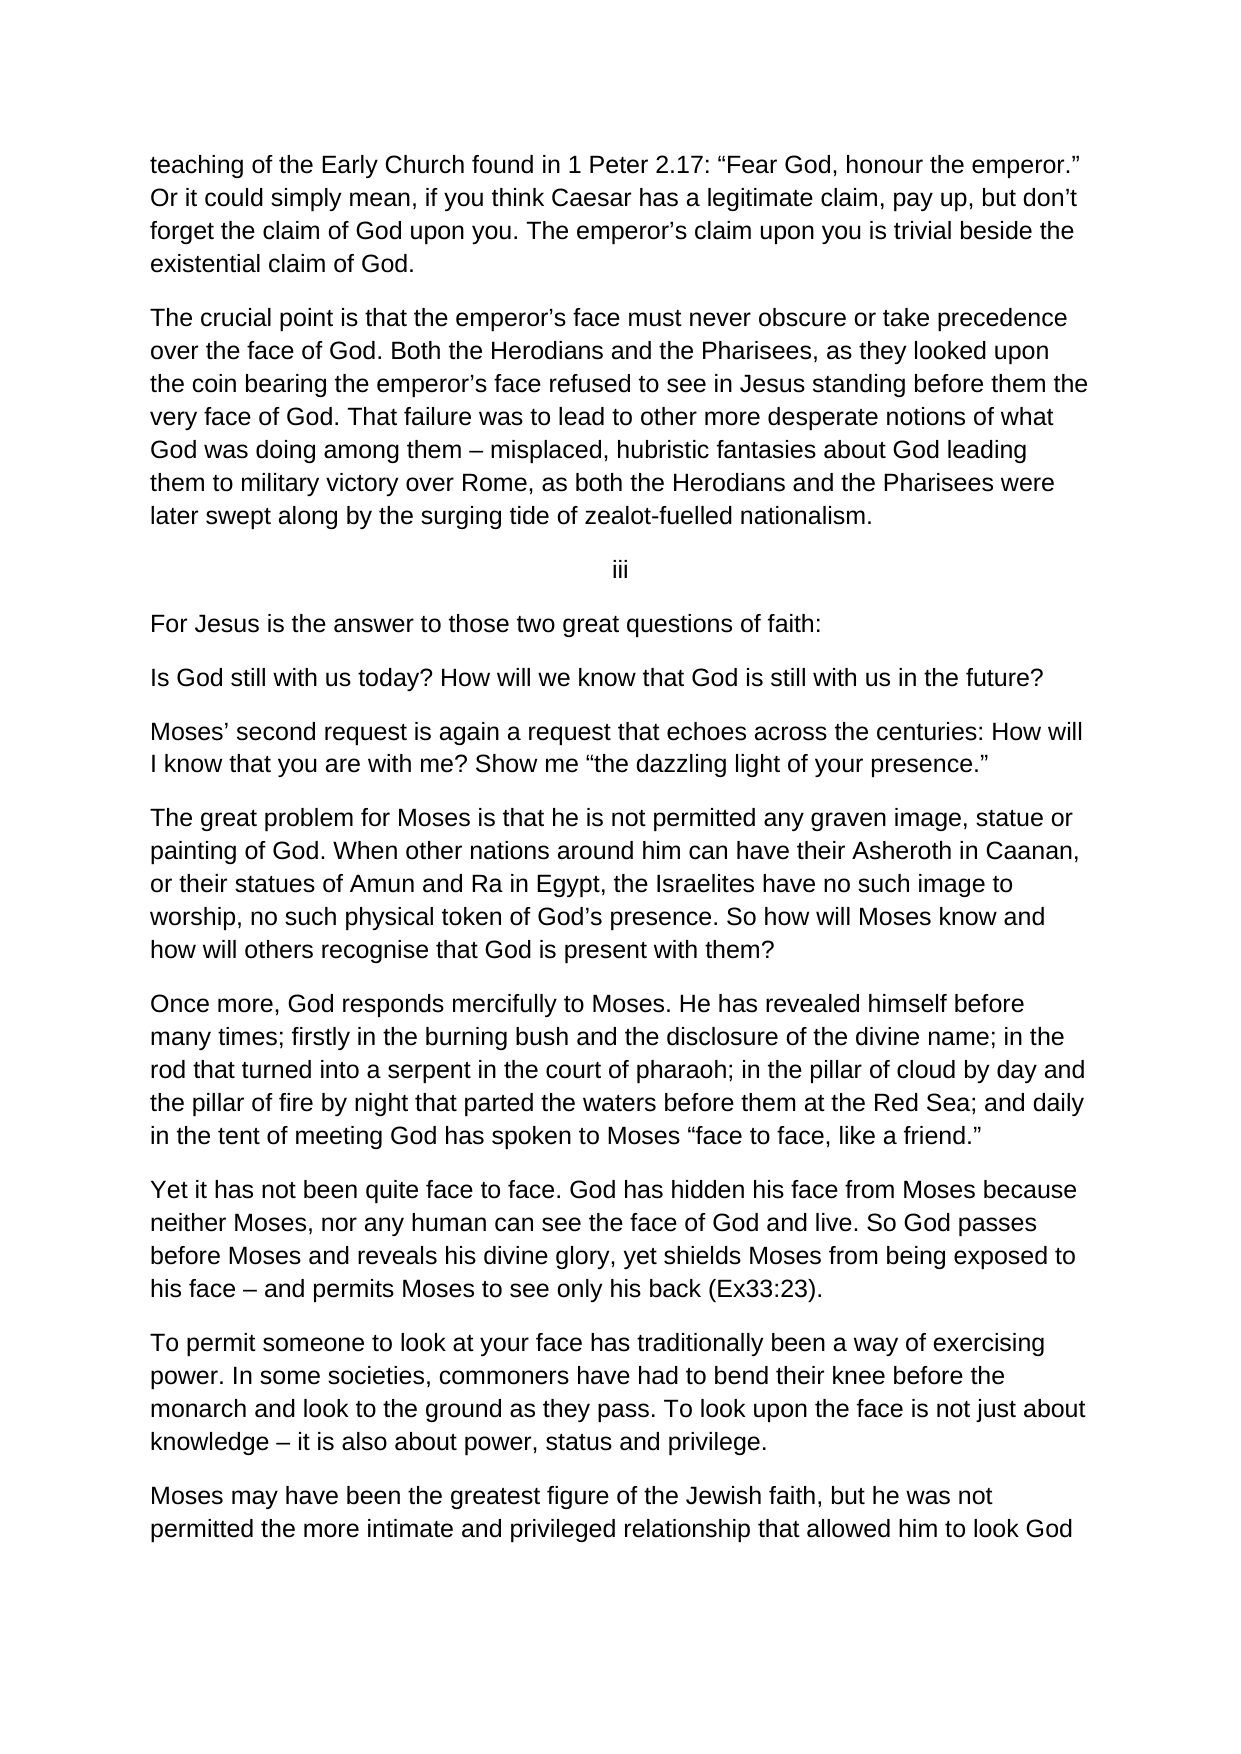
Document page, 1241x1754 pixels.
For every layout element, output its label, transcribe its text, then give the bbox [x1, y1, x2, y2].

text For Jesus is the answer to those two great questions of faith: [150, 609, 1090, 637]
text The crucial point is that the emperor’s face must never obscure or take precedence over the face of God. Both the Herodians and the Pharisees, as they looked upon the coin bearing the emperor’s face refused to see in Jesus standing before them the very face of God. That failure was to lead to other more desperate notions of what God was doing among them – misplaced, hubristic fantasies about God leading them to military victory over Rome, as both the Herodians and the Pharisees were later swept along by the surging tide of zealot-fuelled nationalism. [150, 303, 1090, 530]
text To permit someone to look at your face has traditionally been a way of exercising power. In some societies, commoners have had to bend their knee before the monarch and look to the ground as they pass. To look upon the face is not just about knowledge – it is also about power, status and privilege. [150, 1328, 1090, 1456]
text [150, 150, 1090, 278]
text The great problem for Moses is that he is not permitted any graven image, statue or painting of God. When other nations around him can have their Asheroth in Caanan, or their statues of Amun and Ra in Egypt, the Israelites have no such image to worship, no such physical token of God’s presence. So how will Moses know and how will others recognise that God is present with them? [150, 803, 1090, 964]
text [150, 1481, 1090, 1543]
text Once more, God responds mercifully to Moses. He has revealed himself before many times; firstly in the burning bush and the disclosure of the divine name; in the rod that turned into a serpent in the court of pharaoh; in the pillar of cloud by day and the pillar of fire by night that parted the waters before them at the Red Sea; and daily in the tent of meeting God has spoken to Moses “face to face, like a friend.” [150, 989, 1090, 1150]
text Is God still with us today? How will we know that God is still with us in the future? [150, 663, 1090, 691]
text Moses’ second request is again a request that echoes across the centuries: How will I know that you are with me? Show me “the dazzling light of your presence.” [150, 716, 1090, 778]
text iii [150, 555, 1090, 584]
text Yet it has not been quite face to face. God has hidden his face from Moses because neither Moses, nor any human can see the face of God and live. So God passes before Moses and reveals his divine glory, yet shields Moses from being exposed to his face – and permits Moses to see only his back (Ex33:23). [150, 1175, 1090, 1303]
